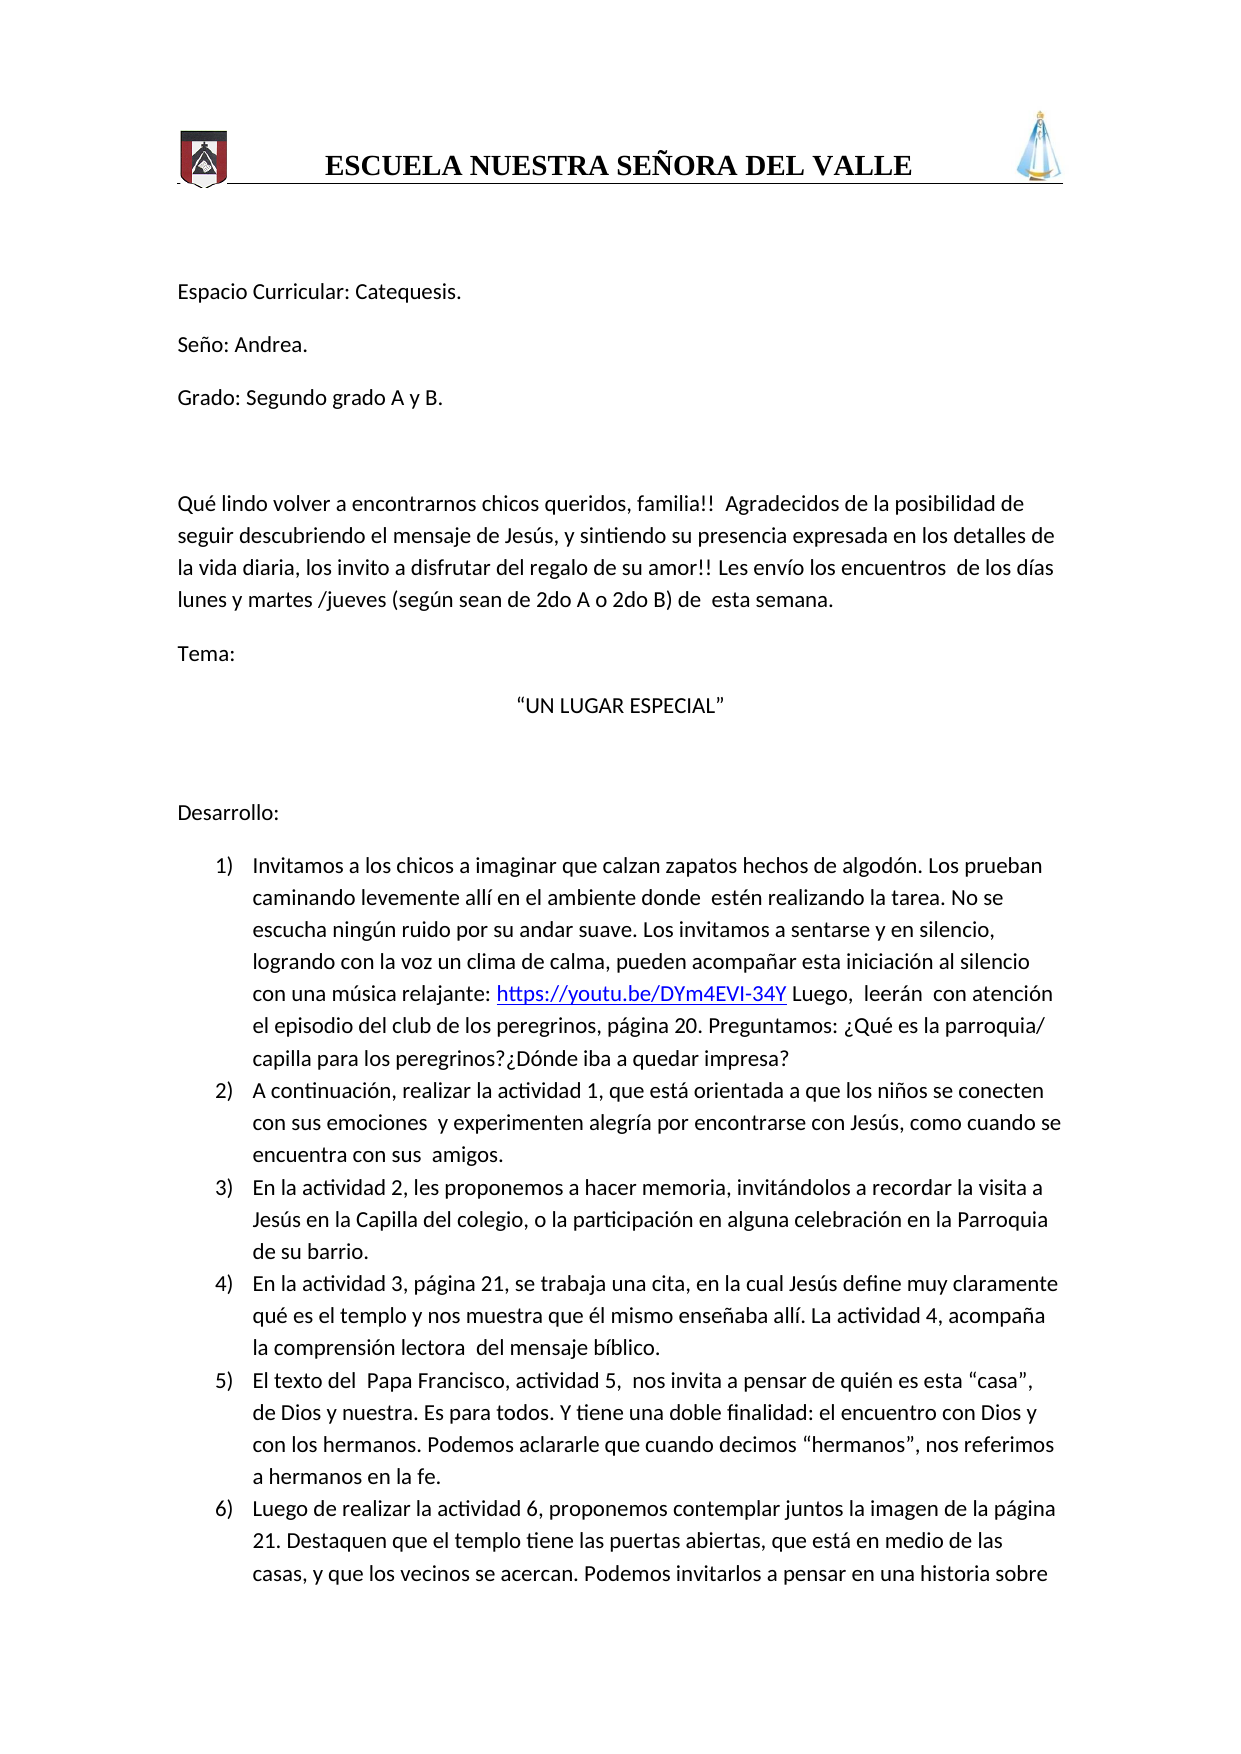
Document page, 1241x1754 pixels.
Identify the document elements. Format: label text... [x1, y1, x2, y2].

picture [1011, 101, 1069, 188]
picture [180, 130, 227, 187]
list Invitamos a los chicos a imaginar que calzan zapatos hechos de algodón. Los prueban caminando levemente allí en el ambiente donde estén realizando la tarea. No se escucha ningún ruido por su andar suave. Los invitamos a sentarse y en silencio, logrando con la voz un clima de calma, pueden acompañar esta iniciación al silencio con una música relajante: https://youtu.be/DYm4EVI-34Y Luego, leerán con atención el episodio del club de los peregrinos, página 20. Preguntamos: ¿Qué es la parroquia/ capilla para los peregrinos?¿Dónde iba a quedar impresa? [215, 851, 1063, 1072]
text Qué lindo volver a encontrarnos chicos queridos, familia!! Agradecidos de la posibilidad de seguir descubriendo el mensaje de Jesús, y sintiendo su presencia expresada en los detalles de la vida diaria, los invito a disfrutar del regalo de su amor!! Les envío los encuentros de los días lunes y martes /jueves (según sean de 2do A o 2do B) de esta semana. [177, 489, 1063, 614]
text Seño: Andrea. [177, 330, 1063, 358]
text ESCUELA NUESTRA SEÑORA DEL VALLE [227, 148, 1063, 183]
text Tema: [177, 639, 1063, 667]
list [215, 1494, 1063, 1587]
list En la actividad 3, página 21, se trabaja una cita, en la cual Jesús define muy claramente qué es el templo y nos muestra que él mismo enseñaba allí. La actividad 4, acompaña la comprensión lectora del mensaje bíblico. [215, 1269, 1063, 1362]
text “UN LUGAR ESPECIAL” [177, 692, 1063, 720]
text Espacio Curricular: Catequesis. [177, 277, 1063, 305]
list A continuación, realizar la actividad 1, que está orientada a que los niños se conecten con sus emociones y experimenten alegría por encontrarse con Jesús, como cuando se encuentra con sus amigos. [215, 1076, 1063, 1168]
list El texto del Papa Francisco, actividad 5, nos invita a pensar de quién es esta “casa”, de Dios y nuestra. Es para todos. Y tiene una doble finalidad: el encuentro con Dios y con los hermanos. Podemos aclararle que cuando decimos “hermanos”, nos referimos a hermanos en la fe. [215, 1366, 1063, 1490]
list En la actividad 2, les proponemos a hacer memoria, invitándolos a recordar la visita a Jesús en la Capilla del colegio, o la participación en alguna celebración en la Parroquia de su barrio. [215, 1173, 1063, 1265]
text Desarrollo: [177, 798, 1063, 826]
text Grado: Segundo grado A y B. [177, 383, 1063, 411]
